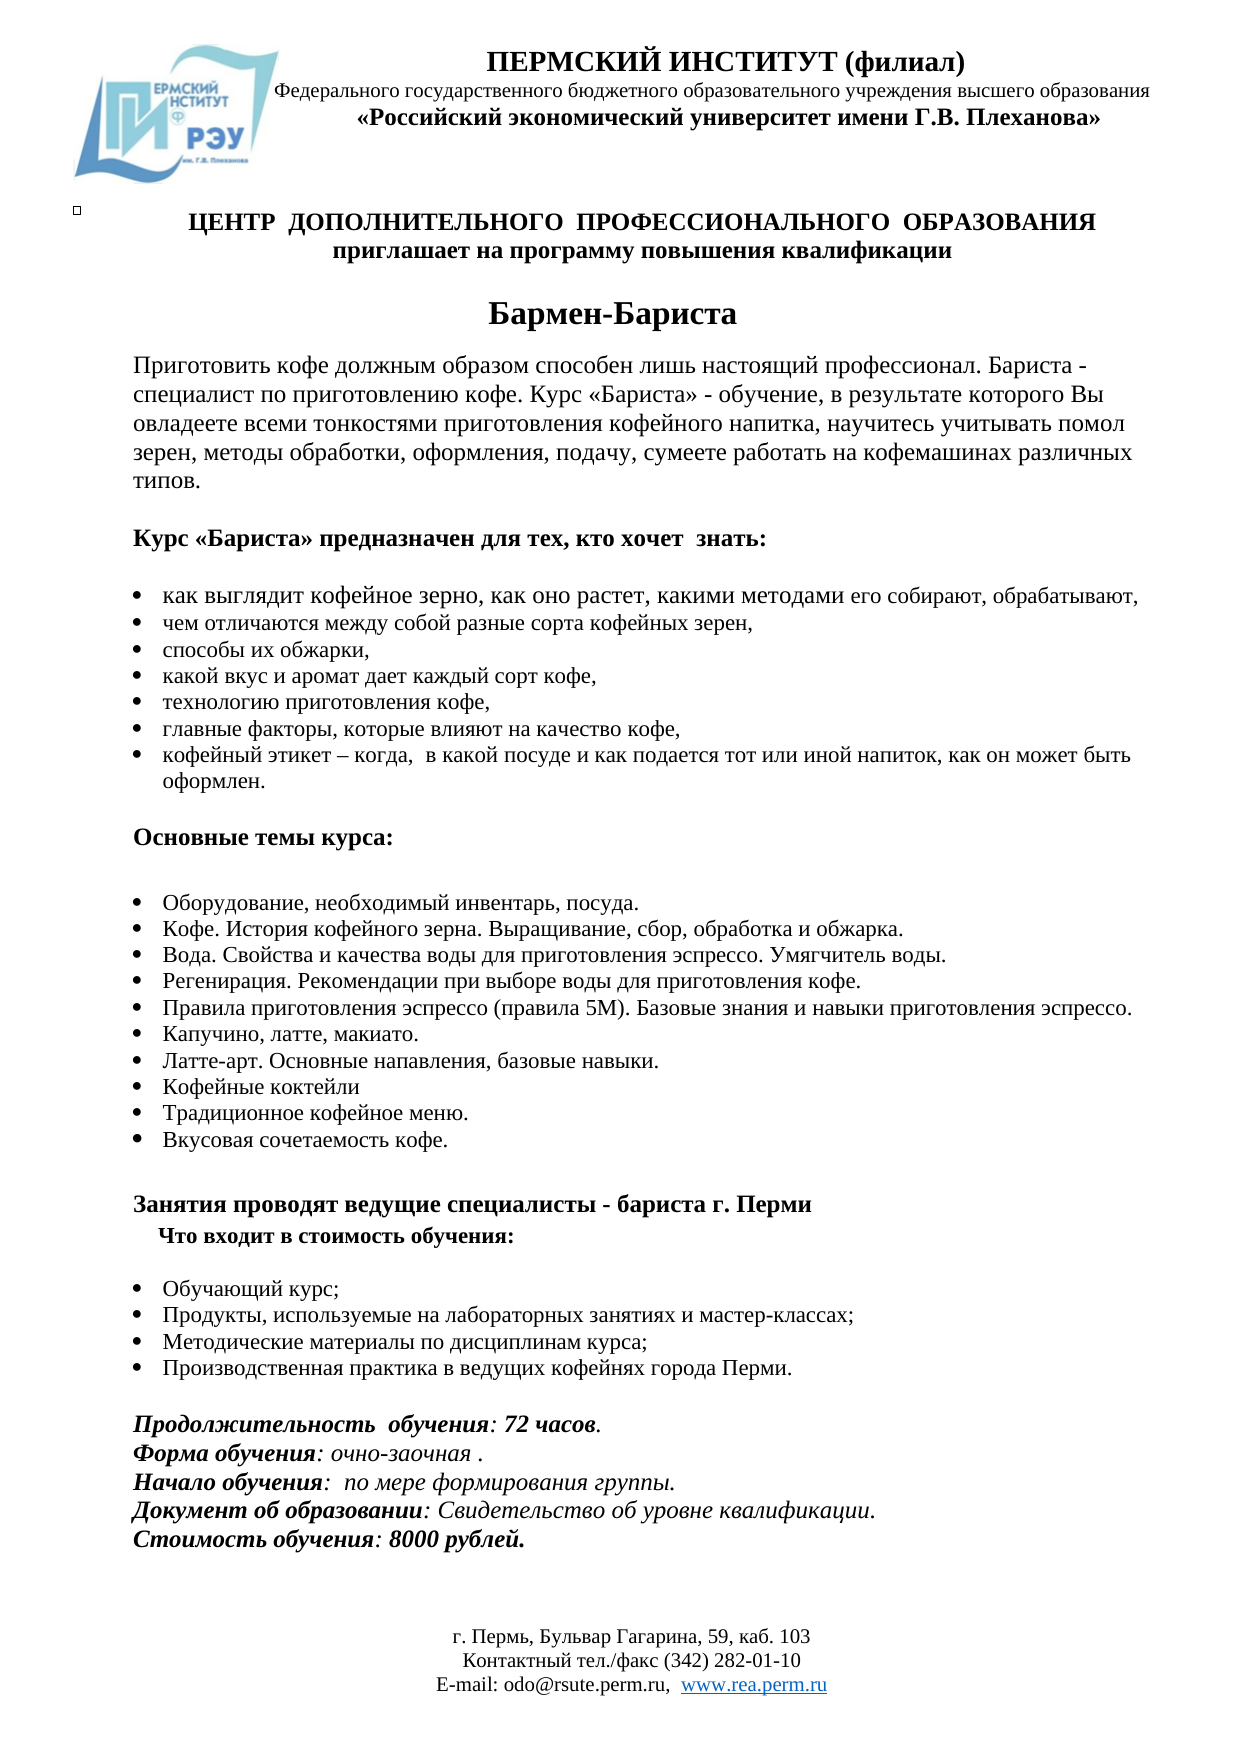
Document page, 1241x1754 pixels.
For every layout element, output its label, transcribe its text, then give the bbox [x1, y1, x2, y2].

list технологию приготовления кофе, [133, 688, 1152, 715]
list кофейный этикет – когда, в какой посуде и как подается тот или иной напиток, как он может быть оформлен. [133, 741, 1152, 794]
text Начало обучения: по мере формирования группы. [133, 1467, 1152, 1496]
text ЦЕНТР ДОПОЛНИТЕЛЬНОГО ПРОФЕССИОНАЛЬНОГО ОБРАЗОВАНИЯ [133, 207, 1152, 236]
list Капучино, латте, макиато. [133, 1020, 1152, 1047]
text Стоимость обучения: 8000 рублей. [133, 1524, 1152, 1553]
list Курс «Бариста» предназначен для тех, кто хочет знать: [133, 523, 1152, 552]
list главные факторы, которые влияют на качество кофе, [133, 715, 1152, 741]
list Кофе. История кофейного зерна. Выращивание, сбор, обработка и обжарка. [133, 915, 1152, 941]
list Производственная практика в ведущих кофейнях города Перми. [133, 1354, 1152, 1381]
list чем отличаются между собой разные сорта кофейных зерен, [133, 609, 1152, 636]
list Правила приготовления эспрессо (правила 5М). Базовые знания и навыки приготовления эспрессо. [133, 994, 1152, 1020]
list Вода. Свойства и качества воды для приготовления эспрессо. Умягчитель воды. [133, 941, 1152, 968]
list Обучающий курс; [133, 1275, 1152, 1302]
list Регенирация. Рекомендации при выборе воды для приготовления кофе. [133, 968, 1152, 994]
text Документ об образовании: Свидетельство об уровне квалификации. [133, 1496, 1152, 1524]
picture [73, 44, 280, 184]
text приглашает на программу повышения квалификации [133, 236, 1152, 264]
list способы их обжарки, [133, 636, 1152, 662]
list Латте-арт. Основные напавления, базовые навыки. [133, 1047, 1152, 1073]
text Основные темы курса: [133, 822, 1152, 851]
list Оборудование, необходимый инвентарь, посуда. [133, 888, 1152, 915]
text Что входит в стоимость обучения: [133, 1222, 1152, 1249]
text Приготовить кофе должным образом способен лишь настоящий профессионал. Бариста -специалист по приготовлению кофе. Курс «Бариста» - обучение, в результате которого Вы овладеете всеми тонкостями приготовления кофейного напитка, научитесь учитывать помол зерен, методы обработки, оформления, подачу, сумеете работать на кофемашинах различных типов. [133, 351, 1152, 494]
text Форма обучения: очно-заочная . [133, 1438, 1152, 1467]
list Методические материалы по дисциплинам курса; [133, 1328, 1152, 1354]
list какой вкус и аромат дает каждый сорт кофе, [133, 662, 1152, 688]
list Традиционное кофейное меню. [133, 1099, 1152, 1126]
list Кофейные коктейли [133, 1073, 1152, 1099]
list как выглядит кофейное зерно, как оно растет, какими методами его собирают, обрабатывают, [133, 581, 1152, 609]
text Занятия проводят ведущие специалисты - бариста г. Перми [133, 1189, 1152, 1218]
text Бармен-Бариста [74, 293, 1152, 331]
text Продолжительность обучения: 72 часов. [133, 1409, 1152, 1438]
list Продукты, используемые на лабораторных занятиях и мастер-классах; [133, 1302, 1152, 1328]
list Вкусовая сочетаемость кофе. [133, 1126, 1152, 1152]
